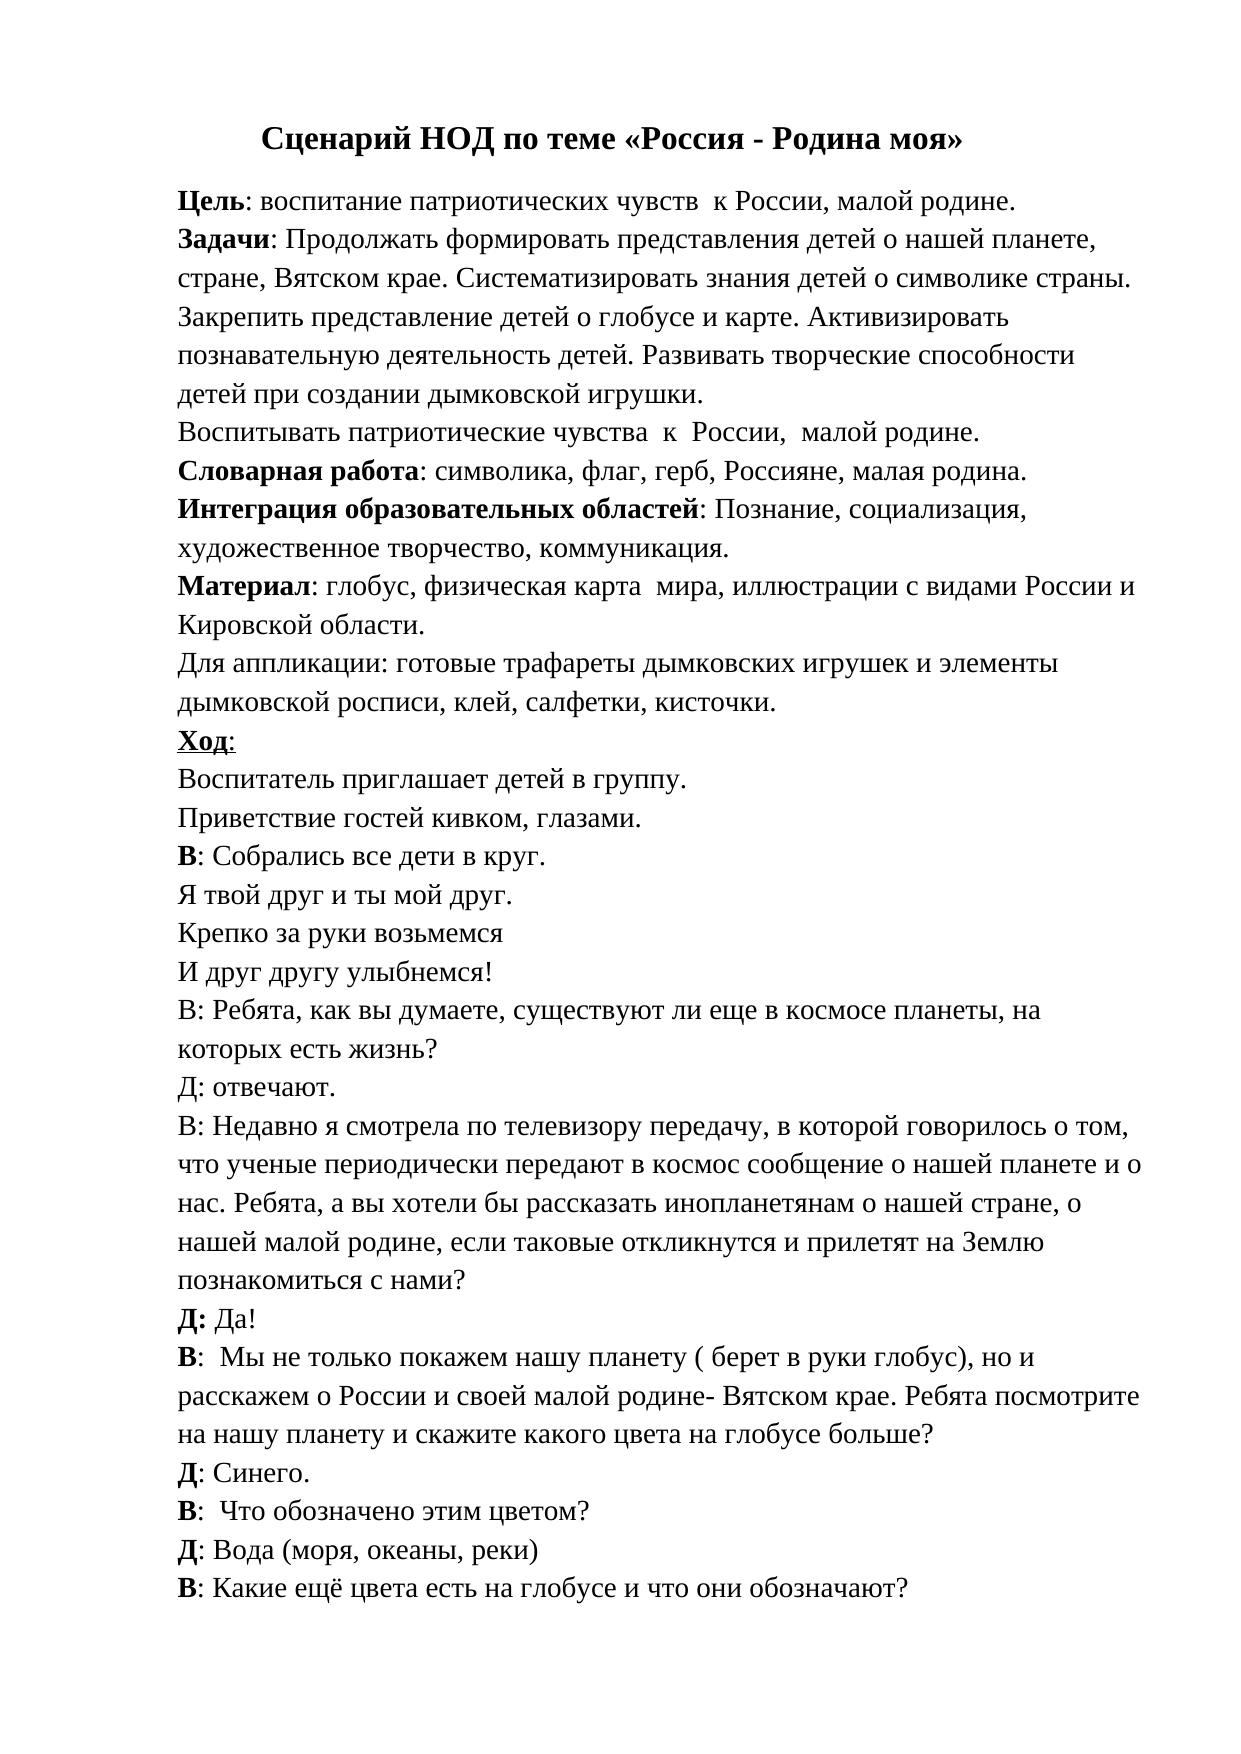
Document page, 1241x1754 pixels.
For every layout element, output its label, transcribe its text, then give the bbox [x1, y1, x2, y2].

text Цель: воспитание патриотических чувств к России, малой родине. [177, 183, 1152, 217]
text Д: Да! [177, 1301, 1152, 1334]
text В: Собрались все дети в круг. [177, 838, 1152, 872]
text Воспитатель приглашает детей в группу. [177, 761, 1152, 795]
text Я твой друг и ты мой друг. [177, 877, 1152, 910]
text Д: Синего. [177, 1455, 1152, 1488]
text Д: Вода (моря, океаны, реки) [177, 1532, 1152, 1566]
text Словарная работа: символика, флаг, герб, Россияне, малая родина. [177, 453, 1152, 486]
text Ход: [177, 723, 1152, 756]
text Для аппликации: готовые трафареты дымковских игрушек и элементы дымковской росписи, клей, салфетки, кисточки. [177, 646, 1152, 718]
text В: Мы не только покажем нашу планету ( берет в руки глобус), но и расскажем о России и своей малой родине- Вятском крае. Ребята посмотрите на нашу планету и скажите какого цвета на глобусе больше? [177, 1339, 1152, 1450]
text И друг другу улыбнемся! [177, 954, 1152, 987]
text В: Что обозначено этим цветом? [177, 1493, 1152, 1527]
text В: Ребята, как вы думаете, существуют ли еще в космосе планеты, на которых есть жизнь? [177, 992, 1152, 1064]
text Воспитывать патриотические чувства к России, малой родине. [177, 414, 1152, 448]
text Задачи: Продолжать формировать представления детей о нашей планете, стране, Вятском крае. Систематизировать знания детей о символике страны. [177, 222, 1152, 294]
text В: Какие ещё цвета есть на глобусе и что они обозначают? [177, 1571, 1152, 1604]
text Крепко за руки возьмемся [177, 915, 1152, 949]
text Материал: глобус, физическая карта мира, иллюстрации с видами России и Кировской области. [177, 568, 1152, 641]
text Интеграция образовательных областей: Познание, социализация, художественное творчество, коммуникация. [177, 491, 1152, 563]
text Д: отвечают. [177, 1069, 1152, 1103]
text Сценарий НОД по теме «Россия - Родина моя» [177, 118, 1152, 156]
text В: Недавно я смотрела по телевизору передачу, в которой говорилось о том, что ученые периодически передают в космос сообщение о нашей планете и о нас. Ребята, а вы хотели бы рассказать инопланетянам о нашей стране, о нашей малой родине, если таковые откликнутся и прилетят на Землю познакомиться с нами? [177, 1108, 1152, 1296]
text Закрепить представление детей о глобусе и карте. Активизировать познавательную деятельность детей. Развивать творческие способности детей при создании дымковской игрушки. [177, 299, 1152, 409]
text Приветствие гостей кивком, глазами. [177, 800, 1152, 833]
